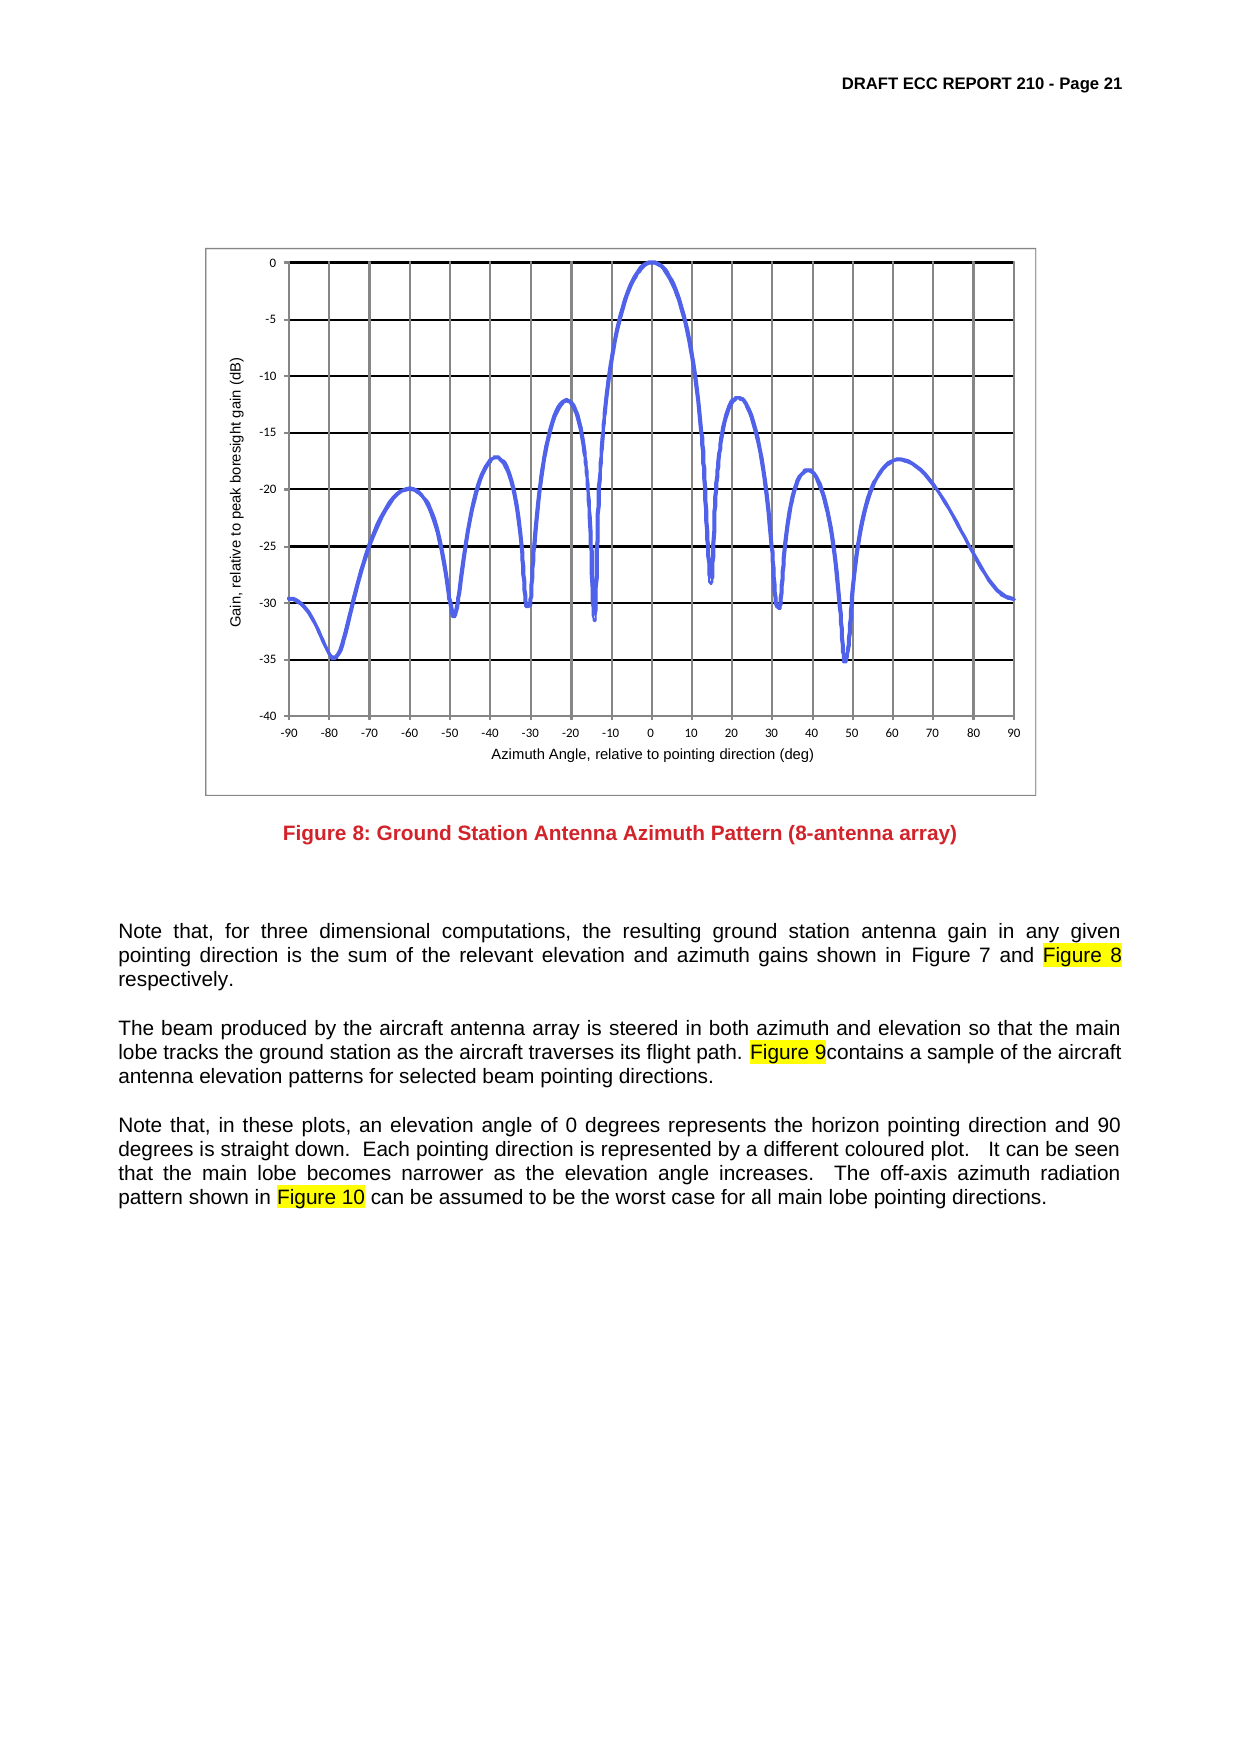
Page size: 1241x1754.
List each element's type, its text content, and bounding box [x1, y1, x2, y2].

text Note that, for three dimensional computations, the resulting ground station antenna gain in any given pointing direction is the sum of the relevant elevation and azimuth gains shown in Figure 7 and Figure 8 respectively. [118, 919, 1122, 991]
text The beam produced by the aircraft antenna array is steered in both azimuth and elevation so that the main lobe tracks the ground station as the aircraft traverses its flight path. Figure 9contains a sample of the aircraft antenna elevation patterns for selected beam pointing directions. [118, 1016, 1122, 1088]
text Figure 8: Ground Station Antenna Azimuth Pattern (8-antenna array) [118, 821, 1122, 845]
text Note that, in these plots, an elevation angle of 0 degrees represents the horizon pointing direction and 90 degrees is straight down. Each pointing direction is represented by a different coloured plot. It can be seen that the main lobe becomes narrower as the elevation angle increases. The off-axis azimuth radiation pattern shown in Figure 10 can be assumed to be the worst case for all main lobe pointing directions. [118, 1113, 1122, 1208]
